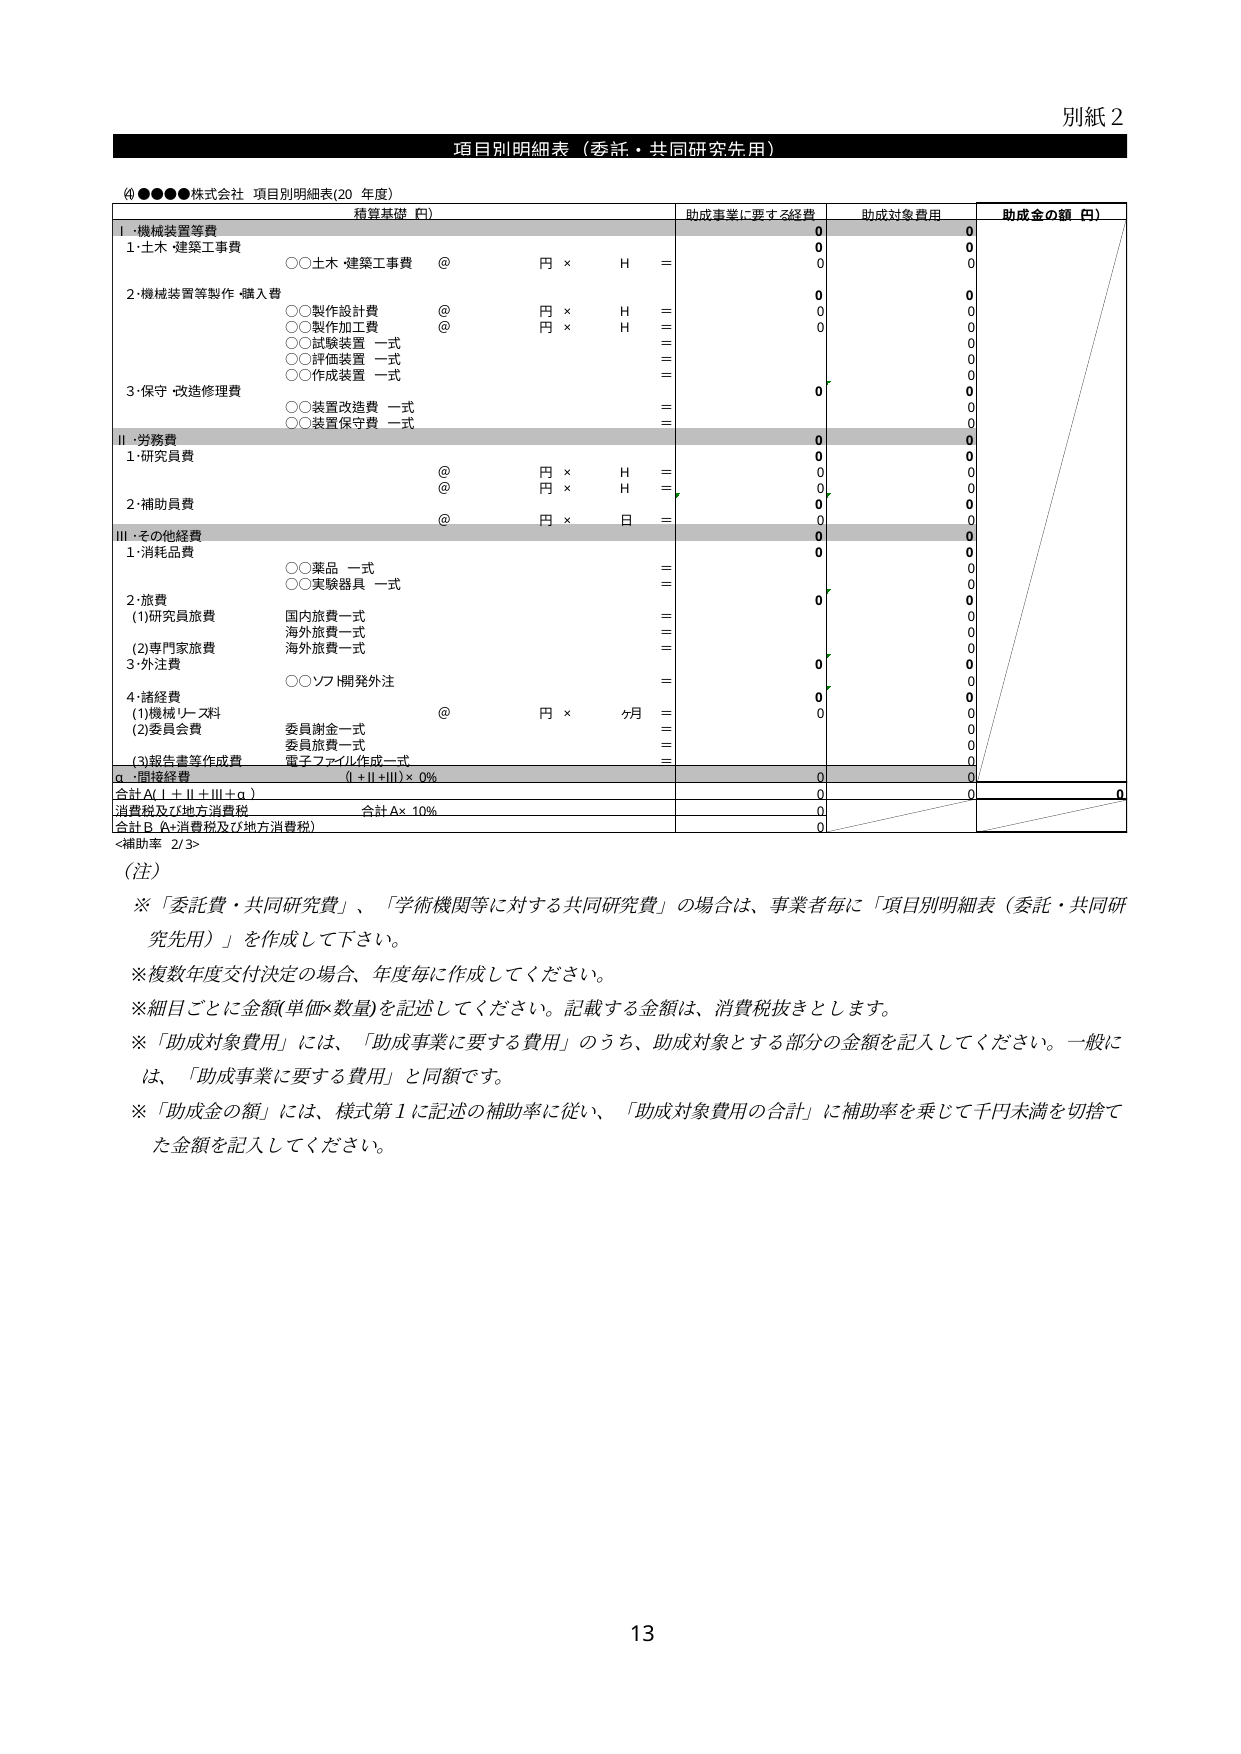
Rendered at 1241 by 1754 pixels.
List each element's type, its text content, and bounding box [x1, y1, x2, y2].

text ※「委託費・共同研究費」、「学術機関等に対する共同研究費」の場合は、事業者毎に「項目別明細表（委託・共同研究先用）」を作成して下さい。 [112, 887, 1128, 956]
text ※細目ごとに金額(単価×数量)を記述してください。記載する金額は、消費税抜きとします。 [112, 990, 1128, 1024]
text ※「助成対象費用」には、「助成事業に要する費用」のうち、助成対象とする部分の金額を記入してください。一般には、「助成事業に要する費用」と同額です。 [131, 1024, 1128, 1093]
text （注） [112, 853, 1128, 887]
text ※複数年度交付決定の場合、年度毎に作成してください。 [112, 956, 1128, 990]
text ※「助成金の額」には、様式第１に記述の補助率に従い、「助成対象費用の合計」に補助率を乗じて千円未満を切捨てた金額を記入してください。 [131, 1093, 1128, 1162]
text 別紙２ [112, 99, 1128, 133]
